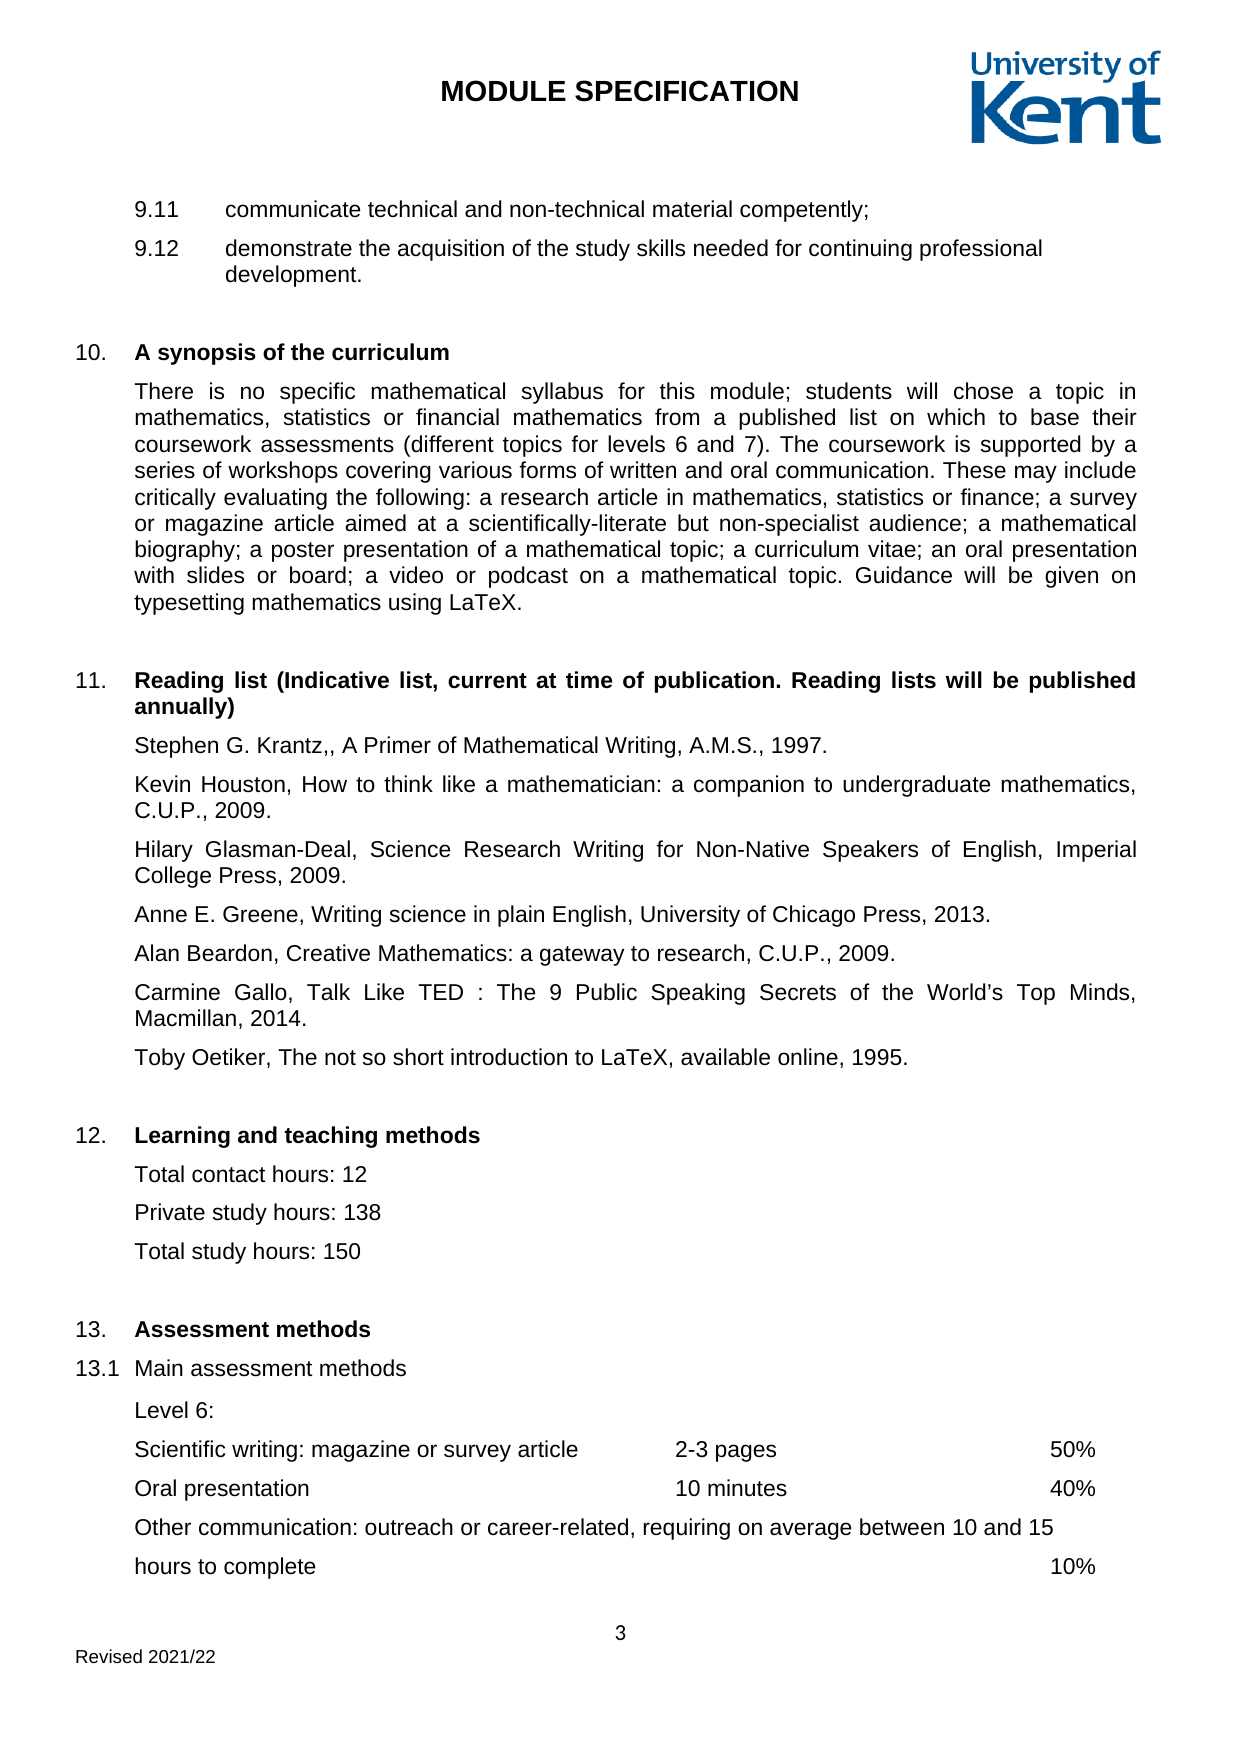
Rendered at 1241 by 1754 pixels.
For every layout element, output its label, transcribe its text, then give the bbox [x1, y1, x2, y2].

list Reading list (Indicative list, current at time of publication. Reading lists will be published annually) [75, 667, 1138, 719]
text 9.11 communicate technical and non-technical material competently; [134, 196, 1138, 223]
text Other communication: outreach or career-related, requiring on average between 10 and 15 [134, 1514, 1199, 1540]
text Scientific writing: magazine or survey article 2-3 pages 50% [134, 1436, 1199, 1463]
text hours to complete 10% [134, 1553, 1199, 1579]
text Stephen G. Krantz,, A Primer of Mathematical Writing, A.M.S., 1997. [134, 732, 1138, 758]
list Main assessment methods [75, 1355, 1165, 1381]
text Hilary Glasman-Deal, Science Research Writing for Non-Native Speakers of English, Imperial College Press, 2009. [134, 836, 1138, 888]
text Alan Beardon, Creative Mathematics: a gateway to research, C.U.P., 2009. [134, 940, 1138, 966]
picture [970, 48, 1163, 145]
text Anne E. Greene, Writing science in plain English, University of Chicago Press, 2013. [134, 901, 1138, 927]
text There is no specific mathematical syllabus for this module; students will chose a topic in mathematics, statistics or financial mathematics from a published list on which to base their coursework assessments (different topics for levels 6 and 7). The coursework is supported by a series of workshops covering various forms of written and oral communication. These may include critically evaluating the following: a research article in mathematics, statistics or finance; a survey or magazine article aimed at a scientifically-literate but non-specialist audience; a mathematical biography; a poster presentation of a mathematical topic; a curriculum vitae; an oral presentation with slides or board; a video or podcast on a mathematical topic. Guidance will be given on typesetting mathematics using LaTeX. [134, 378, 1138, 615]
text Oral presentation 10 minutes 40% [134, 1475, 1199, 1502]
text Private study hours: 138 [134, 1199, 1138, 1226]
list A synopsis of the curriculum [75, 339, 1138, 366]
text 9.12 demonstrate the acquisition of the study skills needed for continuing professional development. [134, 235, 1138, 288]
text Level 6: [134, 1397, 1199, 1424]
list Learning and teaching methods [75, 1122, 1138, 1148]
text Total study hours: 150 [134, 1238, 1138, 1264]
text Carmine Gallo, Talk Like TED : The 9 Public Speaking Secrets of the World’s Top Minds, Macmillan, 2014. [134, 979, 1138, 1031]
text Total contact hours: 12 [134, 1161, 1138, 1187]
list Assessment methods [75, 1316, 1138, 1342]
text Toby Oetiker, The not so short introduction to LaTeX, available online, 1995. [134, 1044, 1138, 1070]
text Kevin Houston, How to think like a mathematician: a companion to undergraduate mathematics, C.U.P., 2009. [134, 771, 1138, 823]
